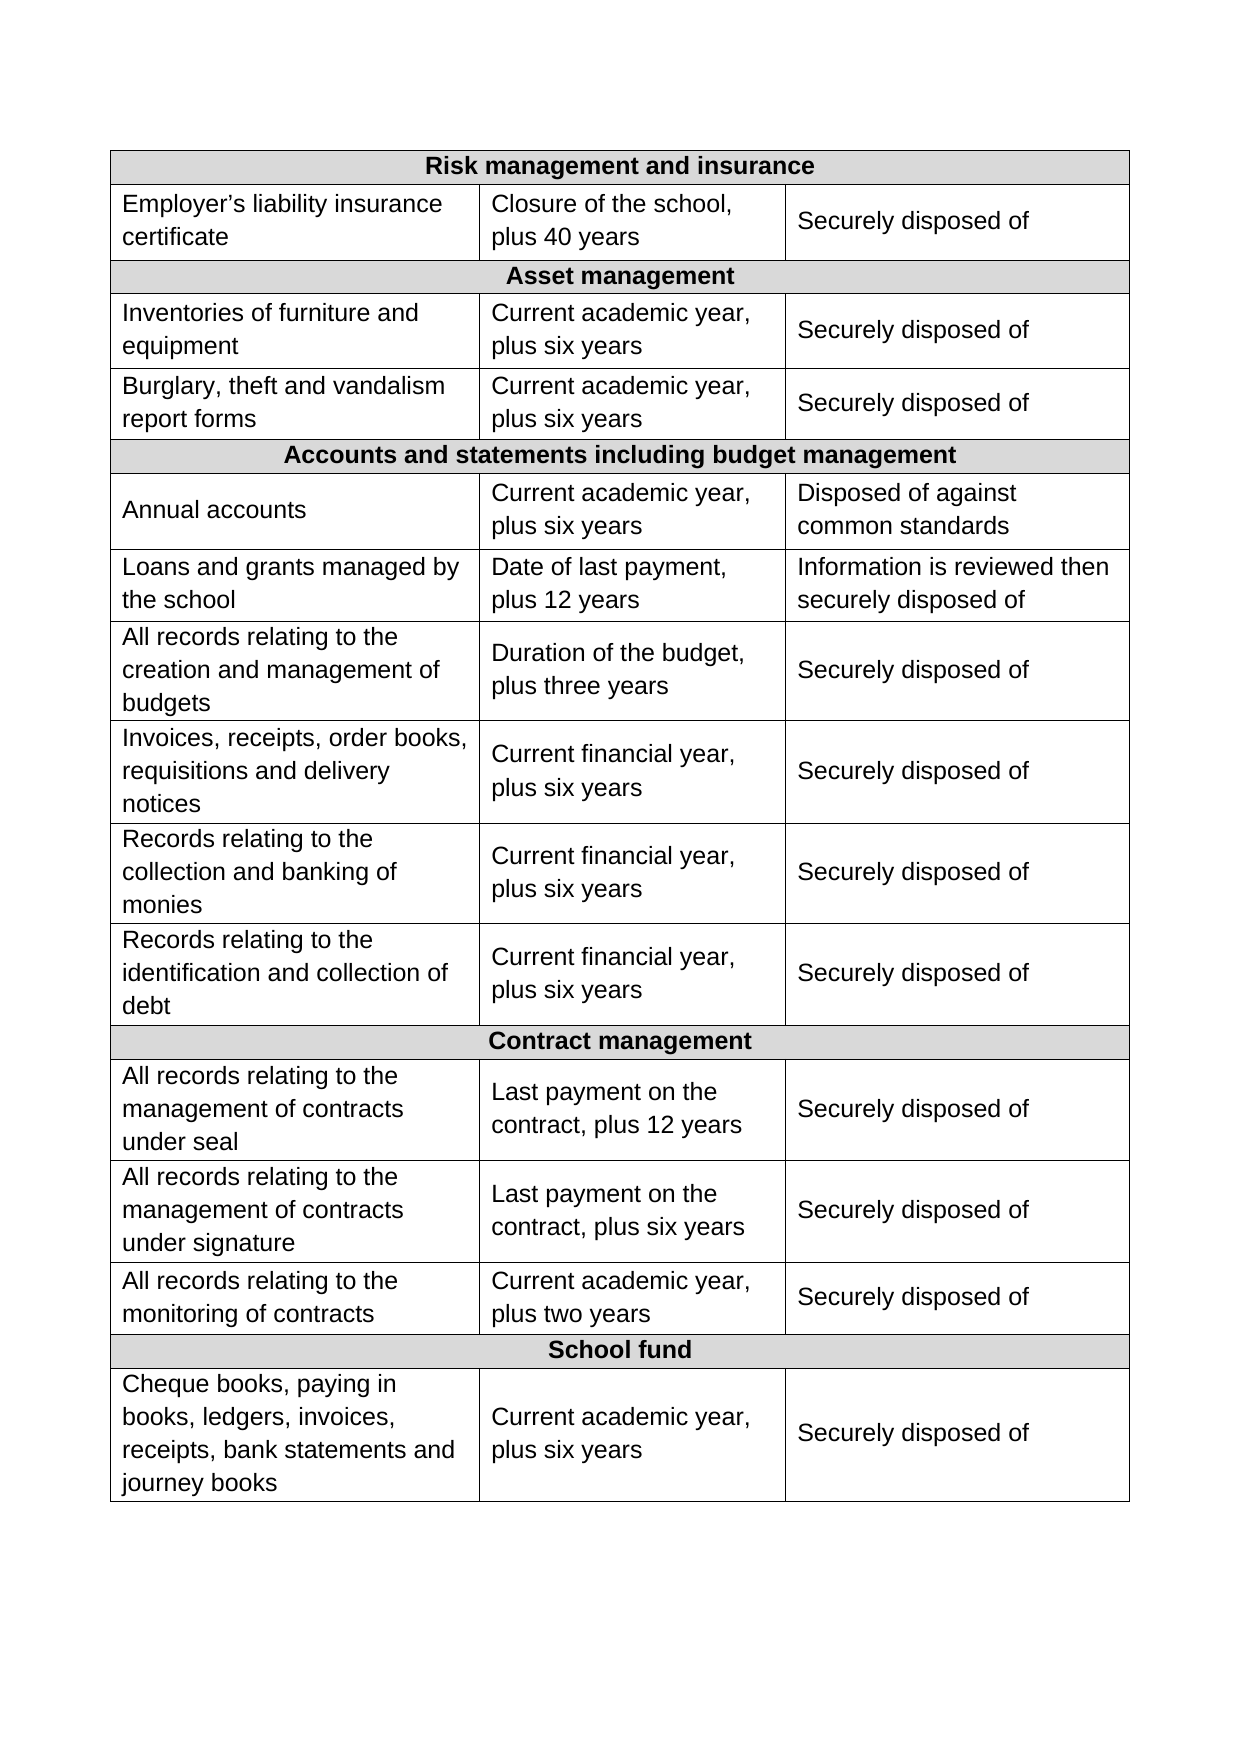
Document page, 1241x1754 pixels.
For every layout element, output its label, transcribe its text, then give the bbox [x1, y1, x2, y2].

table_cell Burglary, theft and vandalism report forms [111, 369, 479, 439]
table_cell Last payment on the contract, plus 12 years [480, 1060, 785, 1160]
table_cell Current financial year, plus six years [480, 721, 785, 823]
table_cell Invoices, receipts, order books, requisitions and delivery notices [111, 721, 479, 823]
table_cell Annual accounts [111, 474, 479, 548]
table_cell Records relating to the collection and banking of monies [111, 824, 479, 923]
table_cell Current academic year, plus six years [480, 1369, 785, 1501]
table_cell Securely disposed of [786, 721, 1129, 823]
table_cell Cheque books, paying in books, ledgers, invoices, receipts, bank statements and journey books [111, 1369, 479, 1501]
table_cell Securely disposed of [786, 185, 1129, 260]
table_cell Securely disposed of [786, 924, 1129, 1025]
table_cell Securely disposed of [786, 294, 1129, 368]
table_cell Securely disposed of [786, 1161, 1129, 1262]
table_cell Current financial year, plus six years [480, 824, 785, 923]
table_cell Accounts and statements including budget management [111, 440, 1129, 473]
table_cell Inventories of furniture and equipment [111, 294, 479, 368]
table_cell Contract management [111, 1026, 1129, 1059]
table_cell All records relating to the creation and management of budgets [111, 622, 479, 720]
table_header Risk management and insurance [111, 151, 1129, 184]
table_cell All records relating to the monitoring of contracts [111, 1263, 479, 1334]
table_cell Date of last payment, plus 12 years [480, 550, 785, 621]
table_cell All records relating to the management of contracts under signature [111, 1161, 479, 1262]
table_cell Current academic year, plus six years [480, 369, 785, 439]
table_cell Information is reviewed then securely disposed of [786, 550, 1129, 621]
table_cell Securely disposed of [786, 1369, 1129, 1501]
table_cell Current academic year, plus six years [480, 474, 785, 548]
table_cell Current financial year, plus six years [480, 924, 785, 1025]
table_cell Asset management [111, 261, 1129, 293]
table_cell School fund [111, 1335, 1129, 1368]
table_cell Duration of the budget, plus three years [480, 622, 785, 720]
table_cell All records relating to the management of contracts under seal [111, 1060, 479, 1160]
table_cell Securely disposed of [786, 622, 1129, 720]
table_cell Disposed of against common standards [786, 474, 1129, 548]
table_cell Securely disposed of [786, 1263, 1129, 1334]
table_cell Records relating to the identification and collection of debt [111, 924, 479, 1025]
table_cell Securely disposed of [786, 1060, 1129, 1160]
table_cell Current academic year, plus six years [480, 294, 785, 368]
table_cell Employer’s liability insurance certificate [111, 185, 479, 260]
table_cell Last payment on the contract, plus six years [480, 1161, 785, 1262]
table_cell Securely disposed of [786, 369, 1129, 439]
table_cell Loans and grants managed by the school [111, 550, 479, 621]
table_cell Securely disposed of [786, 824, 1129, 923]
table_cell Current academic year, plus two years [480, 1263, 785, 1334]
table_cell Closure of the school, plus 40 years [480, 185, 785, 260]
